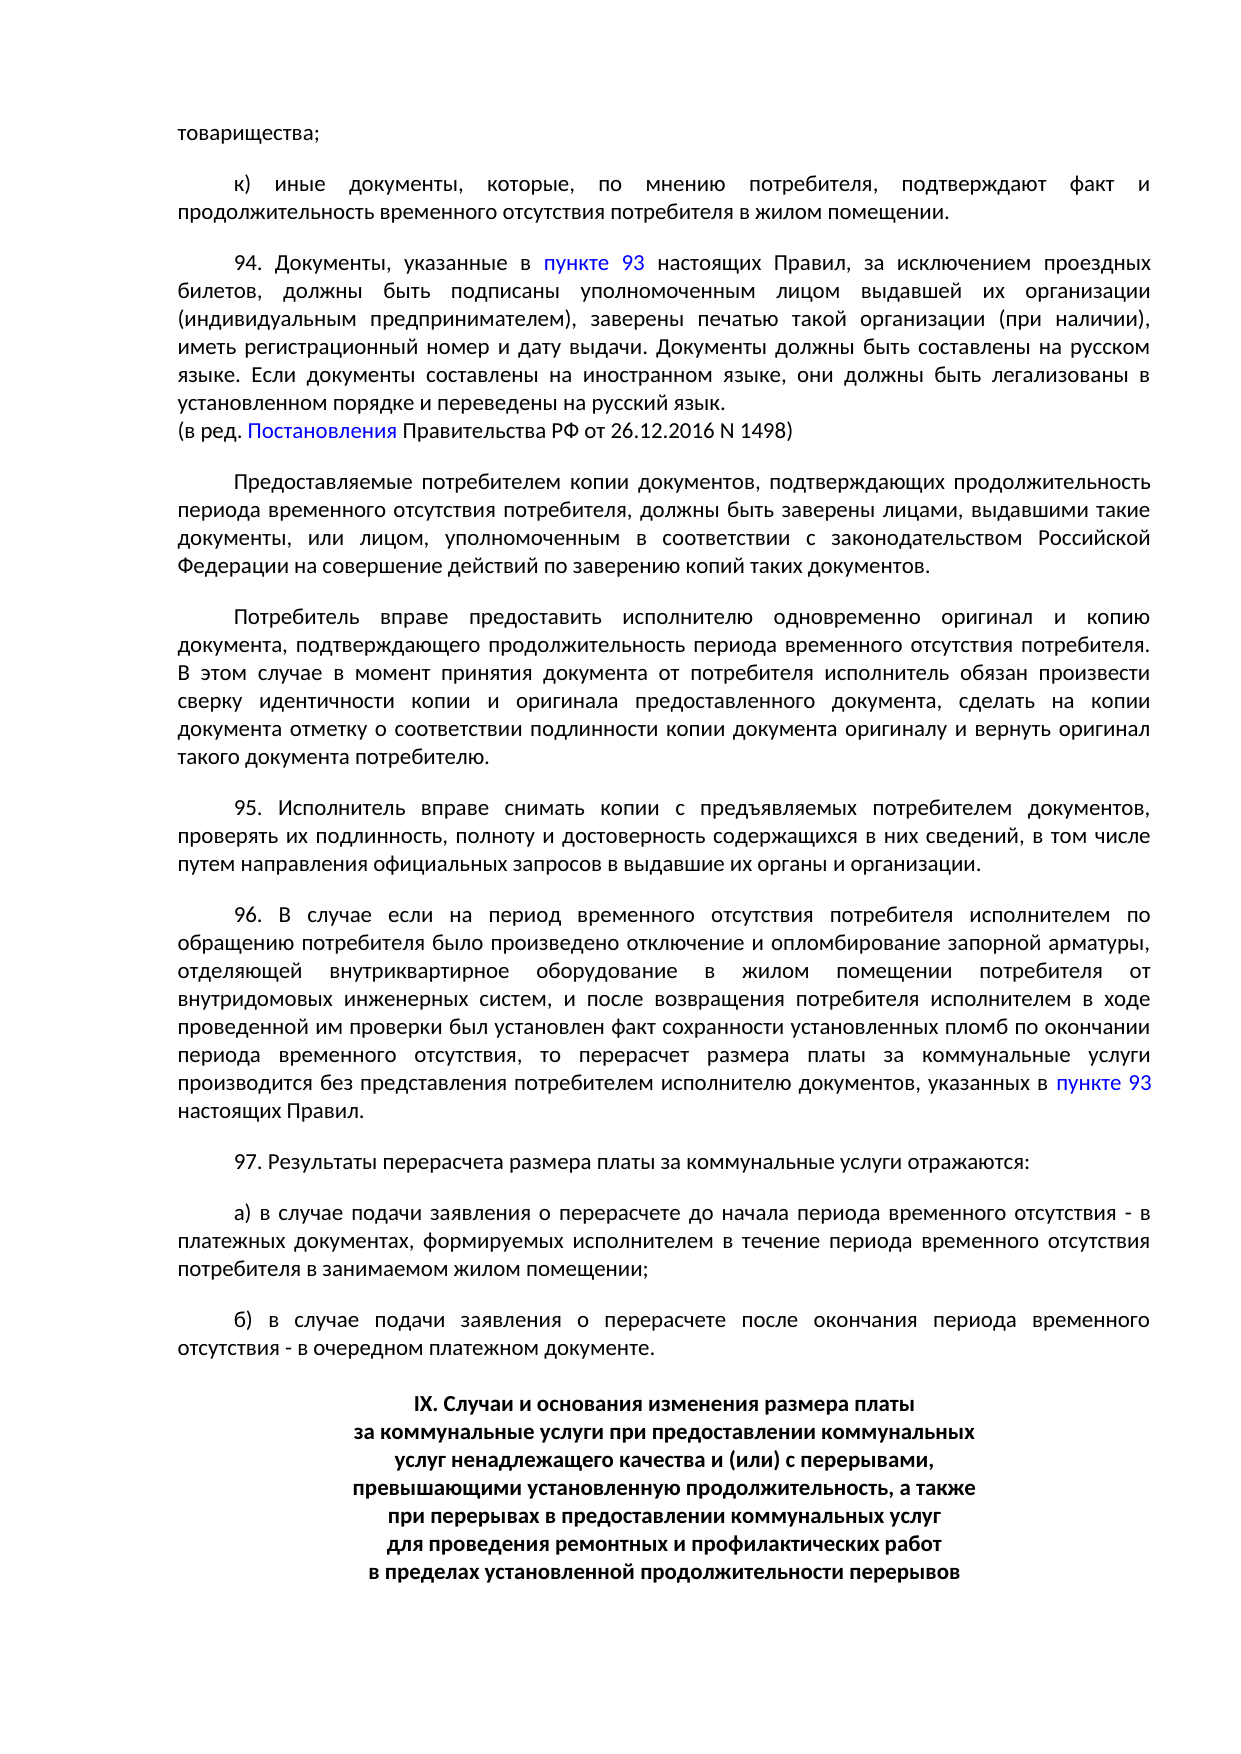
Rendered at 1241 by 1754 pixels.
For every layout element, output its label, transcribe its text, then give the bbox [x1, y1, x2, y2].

text Предоставляемые потребителем копии документов, подтверждающих продолжительность периода временного отсутствия потребителя, должны быть заверены лицами, выдавшими такие документы, или лицом, уполномоченным в соответствии с законодательством Российской Федерации на совершение действий по заверению копий таких документов. [177, 467, 1152, 579]
title IX. Случаи и основания изменения размера платы [177, 1389, 1152, 1417]
text Потребитель вправе предоставить исполнителю одновременно оригинал и копию документа, подтверждающего продолжительность периода временного отсутствия потребителя. В этом случае в момент принятия документа от потребителя исполнитель обязан произвести сверку идентичности копии и оригинала предоставленного документа, сделать на копии документа отметку о соответствии подлинности копии документа оригиналу и вернуть оригинал такого документа потребителю. [177, 602, 1152, 770]
title в пределах установленной продолжительности перерывов [177, 1557, 1152, 1585]
title превышающими установленную продолжительность, а также [177, 1473, 1152, 1501]
text б) в случае подачи заявления о перерасчете после окончания периода временного отсутствия - в очередном платежном документе. [177, 1305, 1152, 1361]
text (в ред. Постановления Правительства РФ от 26.12.2016 N 1498) [177, 416, 1152, 444]
text к) иные документы, которые, по мнению потребителя, подтверждают факт и продолжительность временного отсутствия потребителя в жилом помещении. [177, 169, 1152, 225]
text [177, 118, 1152, 146]
text 95. Исполнитель вправе снимать копии с предъявляемых потребителем документов, проверять их подлинность, полноту и достоверность содержащихся в них сведений, в том числе путем направления официальных запросов в выдавшие их органы и организации. [177, 793, 1152, 877]
text 94. Документы, указанные в пункте 93 настоящих Правил, за исключением проездных билетов, должны быть подписаны уполномоченным лицом выдавшей их организации (индивидуальным предпринимателем), заверены печатью такой организации (при наличии), иметь регистрационный номер и дату выдачи. Документы должны быть составлены на русском языке. Если документы составлены на иностранном языке, они должны быть легализованы в установленном порядке и переведены на русский язык. [177, 248, 1152, 416]
title услуг ненадлежащего качества и (или) с перерывами, [177, 1445, 1152, 1473]
title за коммунальные услуги при предоставлении коммунальных [177, 1417, 1152, 1445]
title для проведения ремонтных и профилактических работ [177, 1529, 1152, 1557]
text 96. В случае если на период временного отсутствия потребителя исполнителем по обращению потребителя было произведено отключение и опломбирование запорной арматуры, отделяющей внутриквартирное оборудование в жилом помещении потребителя от внутридомовых инженерных систем, и после возвращения потребителя исполнителем в ходе проведенной им проверки был установлен факт сохранности установленных пломб по окончании периода временного отсутствия, то перерасчет размера платы за коммунальные услуги производится без представления потребителем исполнителю документов, указанных в пункте 93 настоящих Правил. [177, 900, 1152, 1124]
text 97. Результаты перерасчета размера платы за коммунальные услуги отражаются: [177, 1147, 1152, 1175]
text а) в случае подачи заявления о перерасчете до начала периода временного отсутствия - в платежных документах, формируемых исполнителем в течение периода временного отсутствия потребителя в занимаемом жилом помещении; [177, 1198, 1152, 1282]
title при перерывах в предоставлении коммунальных услуг [177, 1501, 1152, 1529]
